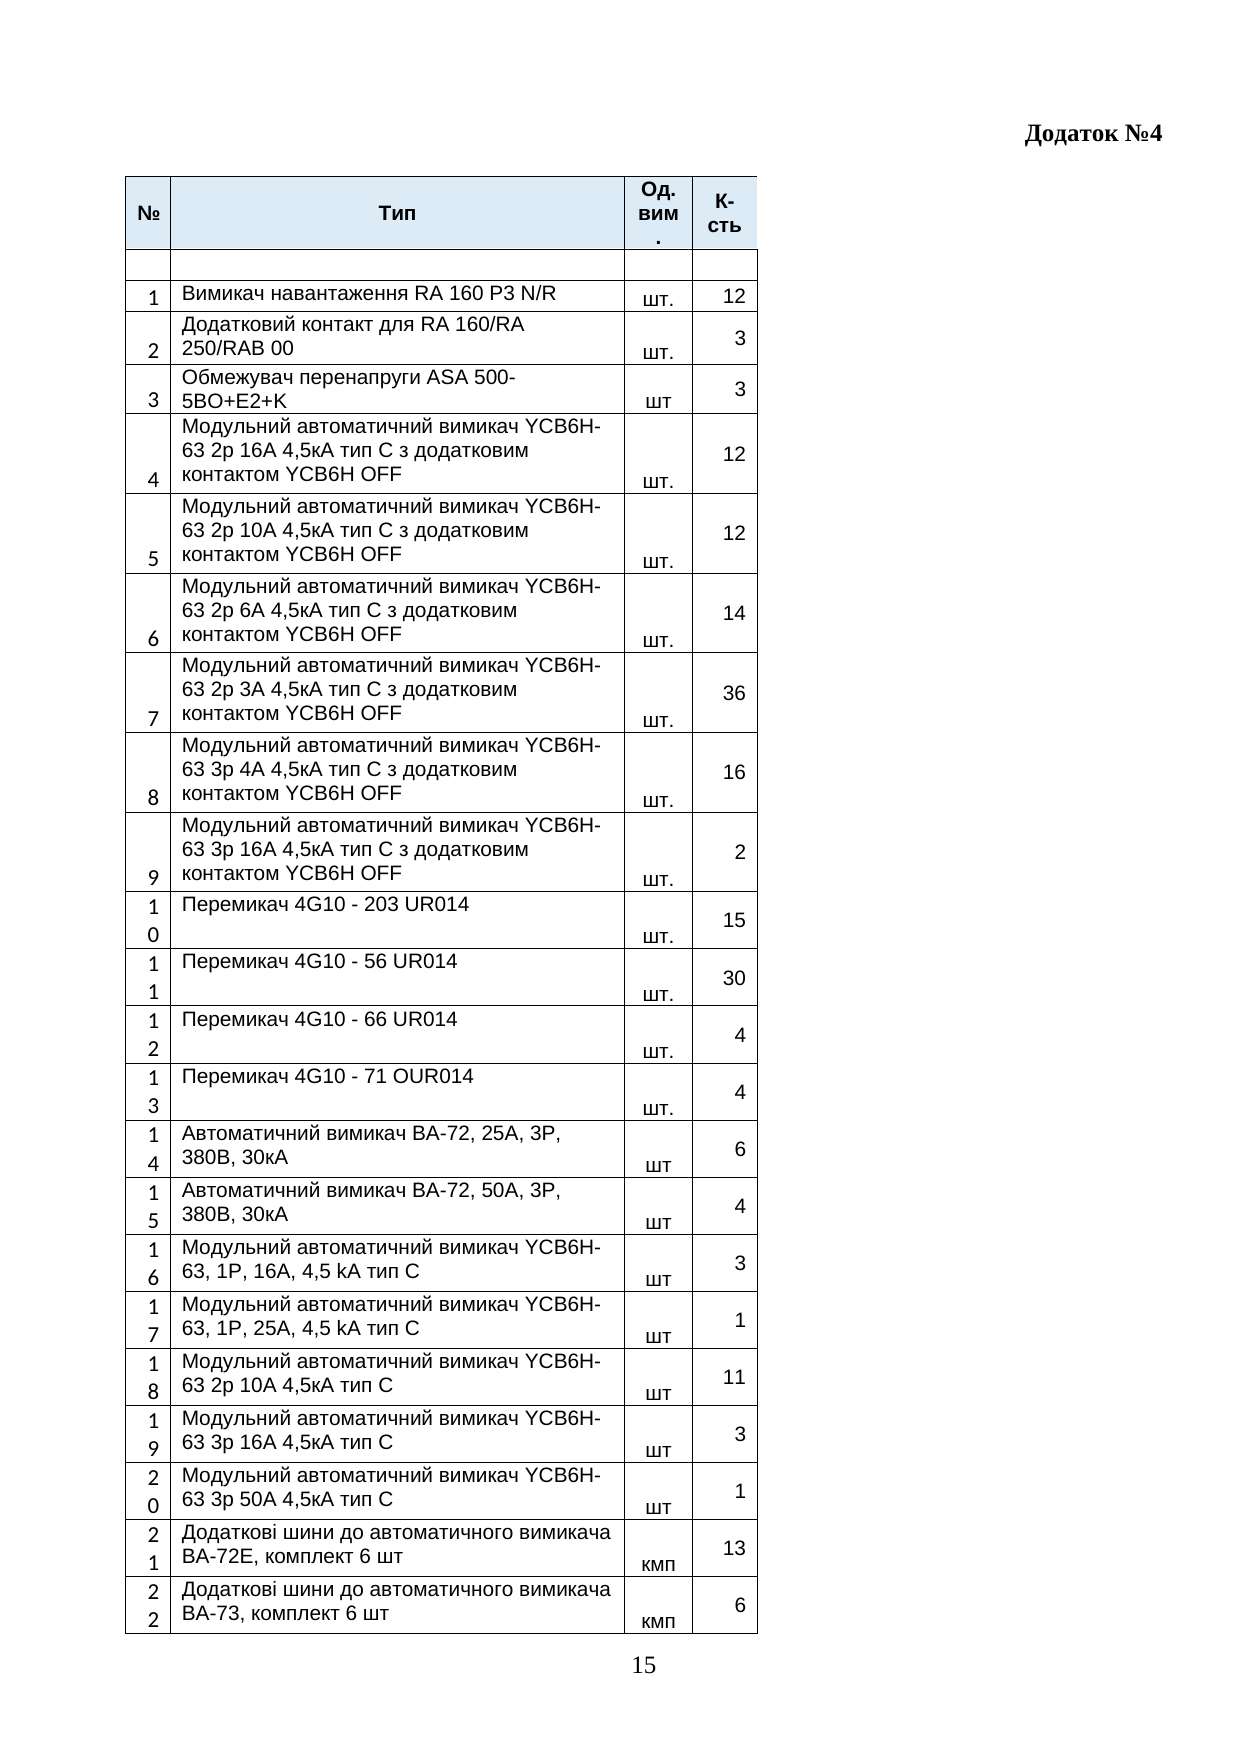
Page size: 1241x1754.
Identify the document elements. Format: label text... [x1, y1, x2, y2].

table_cell 6 [126, 574, 170, 652]
table_cell 1 [126, 281, 170, 311]
table_cell 13 [693, 1520, 757, 1576]
table_cell 12 [126, 1006, 170, 1062]
table_cell шт [625, 1292, 692, 1348]
text Додаток №4 [125, 118, 1162, 147]
table_cell Автоматичний вимикач ВА-72, 25А, 3Р, 380В, 30кА [171, 1121, 624, 1177]
table_cell шт. [625, 414, 692, 493]
table_cell Модульний автоматичний вимикач YCB6H-63 2p 16A 4,5кА тип С з додатковим контактом YCB6H OFF [171, 414, 624, 493]
table_header Од. вим. [625, 177, 692, 248]
table_cell 3 [693, 312, 757, 364]
table_cell Перемикач 4G10 - 56 UR014 [171, 949, 624, 1005]
table_cell 22 [126, 1577, 170, 1633]
table_cell 36 [693, 653, 757, 732]
table_header № [126, 177, 170, 248]
table_cell Модульний автоматичний вимикач YCB6H-63 2p 10A 4,5кА тип С з додатковим контактом YCB6H OFF [171, 494, 624, 572]
table_cell 5 [126, 494, 170, 572]
table_cell шт. [625, 949, 692, 1005]
table_cell 4 [693, 1064, 757, 1119]
table_cell Обмежувач перенапруги ASA 500-5BO+E2+K [171, 365, 624, 413]
table_cell 6 [693, 1121, 757, 1177]
table_cell 1 [693, 1463, 757, 1519]
table_cell шт. [625, 892, 692, 948]
table_cell Перемикач 4G10 - 203 UR014 [171, 892, 624, 948]
table_cell Перемикач 4G10 - 66 UR014 [171, 1006, 624, 1062]
table_cell 3 [693, 1235, 757, 1291]
table_cell шт. [625, 1064, 692, 1119]
table_cell 9 [126, 813, 170, 891]
table_cell Модульний автоматичний вимикач YCB6H-63, 1P, 25А, 4,5 kA тип С [171, 1292, 624, 1348]
table_cell 13 [126, 1064, 170, 1119]
table_cell шт [625, 1406, 692, 1462]
table_cell 3 [126, 365, 170, 413]
table_cell шт. [625, 281, 692, 311]
table_cell 12 [693, 414, 757, 493]
table_cell Додаткові шини до автоматичного вимикача ВА-73, комплект 6 шт [171, 1577, 624, 1633]
table_cell шт [625, 1178, 692, 1234]
table_cell Автоматичний вимикач ВА-72, 50А, 3Р, 380В, 30кА [171, 1178, 624, 1234]
table_cell Модульний автоматичний вимикач YCB6H-63 3p 4A 4,5кА тип С з додатковим контактом YCB6H OFF [171, 733, 624, 812]
table_cell 4 [693, 1178, 757, 1234]
table_cell 16 [126, 1235, 170, 1291]
table_cell Модульний автоматичний вимикач YCB6H-63 2p 10A 4,5кА тип С [171, 1349, 624, 1405]
table_cell 3 [693, 1406, 757, 1462]
table_cell 14 [126, 1121, 170, 1177]
table_cell шт [625, 1235, 692, 1291]
table_cell 20 [126, 1463, 170, 1519]
table_cell Вимикач навантаження RA 160 P3 N/R [171, 281, 624, 311]
table_cell Додатковий контакт для RA 160/RA 250/RAB 00 [171, 312, 624, 364]
table_cell шт. [625, 1006, 692, 1062]
table_cell Модульний автоматичний вимикач YCB6H-63 2p 6A 4,5кА тип С з додатковим контактом YCB6H OFF [171, 574, 624, 652]
table_cell [171, 250, 624, 280]
table_cell 11 [126, 949, 170, 1005]
table_cell 4 [693, 1006, 757, 1062]
table_cell шт [625, 1463, 692, 1519]
table_cell шт. [625, 574, 692, 652]
table_header Тип [171, 177, 624, 248]
table_cell 12 [693, 281, 757, 311]
table_cell 1 [693, 1292, 757, 1348]
table_cell 2 [693, 813, 757, 891]
table_cell 30 [693, 949, 757, 1005]
table_cell 11 [693, 1349, 757, 1405]
table_cell шт. [625, 813, 692, 891]
table_cell шт. [625, 733, 692, 812]
table_cell шт. [625, 312, 692, 364]
table_cell 15 [693, 892, 757, 948]
table_cell [693, 250, 757, 280]
table_cell 19 [126, 1406, 170, 1462]
table_cell Модульний автоматичний вимикач YCB6H-63, 1P, 16А, 4,5 kA тип С [171, 1235, 624, 1291]
table_cell кмп [625, 1520, 692, 1576]
table_cell Модульний автоматичний вимикач YCB6H-63 3p 16A 4,5кА тип С [171, 1406, 624, 1462]
table_cell [126, 250, 170, 280]
table_cell 17 [126, 1292, 170, 1348]
table_cell шт [625, 1349, 692, 1405]
table_cell 7 [126, 653, 170, 732]
table_cell 3 [693, 365, 757, 413]
table_cell 4 [126, 414, 170, 493]
table_cell 14 [693, 574, 757, 652]
table_cell 12 [693, 494, 757, 572]
table_cell 16 [693, 733, 757, 812]
table_cell шт [625, 365, 692, 413]
table_cell шт. [625, 494, 692, 572]
table_cell шт [625, 1121, 692, 1177]
table_cell Додаткові шини до автоматичного вимикача ВА-72Е, комплект 6 шт [171, 1520, 624, 1576]
table_header К-сть [693, 177, 757, 248]
table_cell кмп [625, 1577, 692, 1633]
table_cell Модульний автоматичний вимикач YCB6H-63 3p 16A 4,5кА тип С з додатковим контактом YCB6H OFF [171, 813, 624, 891]
table_cell [625, 250, 692, 280]
table_cell 15 [126, 1178, 170, 1234]
table_cell Модульний автоматичний вимикач YCB6H-63 3p 50A 4,5кА тип С [171, 1463, 624, 1519]
table_cell шт. [625, 653, 692, 732]
table_cell 8 [126, 733, 170, 812]
table_cell 6 [693, 1577, 757, 1633]
table_cell 10 [126, 892, 170, 948]
table_cell 2 [126, 312, 170, 364]
table_cell 21 [126, 1520, 170, 1576]
table_cell Перемикач 4G10 - 71 OUR014 [171, 1064, 624, 1119]
table_cell Модульний автоматичний вимикач YCB6H-63 2p 3A 4,5кА тип С з додатковим контактом YCB6H OFF [171, 653, 624, 732]
table_cell 18 [126, 1349, 170, 1405]
